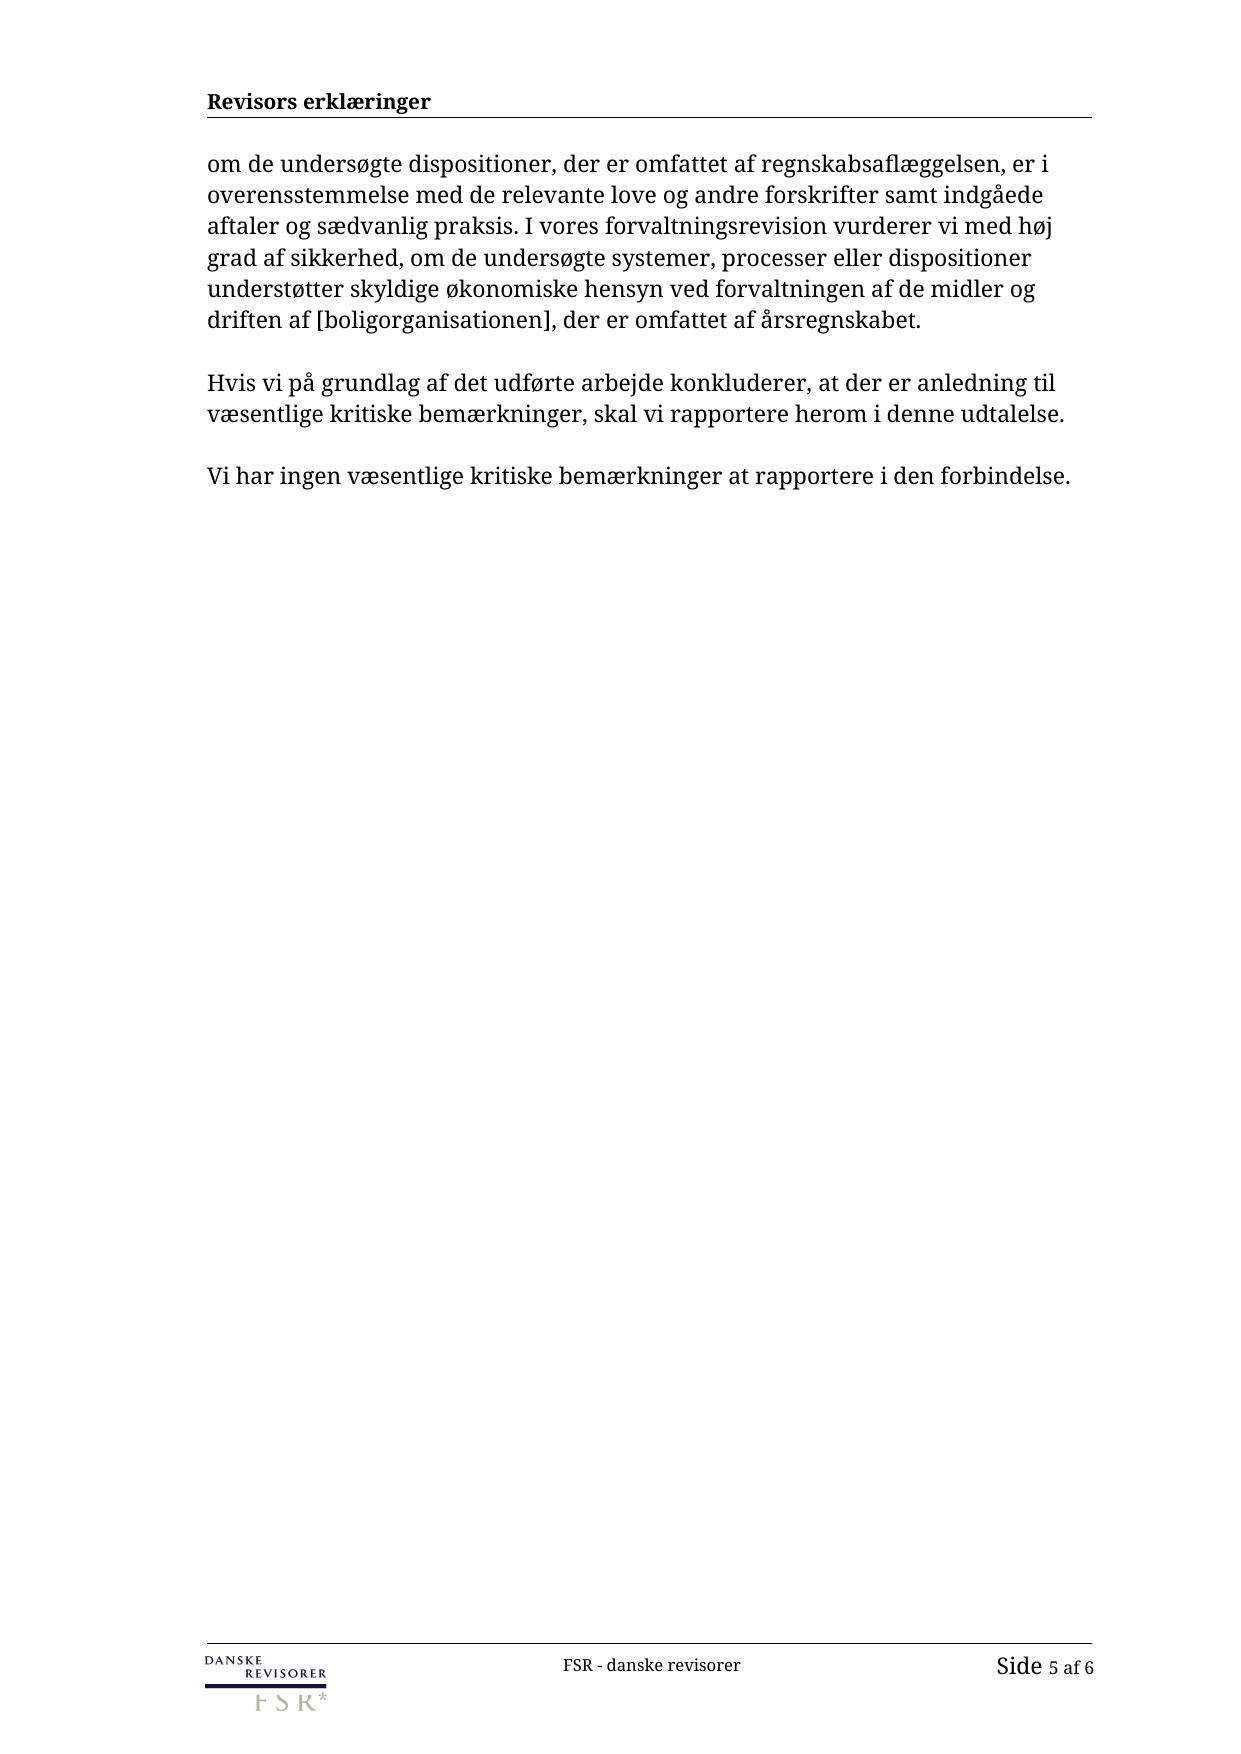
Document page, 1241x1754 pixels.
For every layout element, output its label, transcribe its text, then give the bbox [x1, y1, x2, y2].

text Hvis vi på grundlag af det udførte arbejde konkluderer, at der er anledning til væsentlige kritiske bemærkninger, skal vi rapportere herom i denne udtalelse. [207, 366, 1092, 429]
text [207, 148, 1092, 335]
text Vi har ingen væsentlige kritiske bemærkninger at rapportere i den forbindelse. [207, 460, 1092, 491]
picture [205, 1656, 327, 1711]
